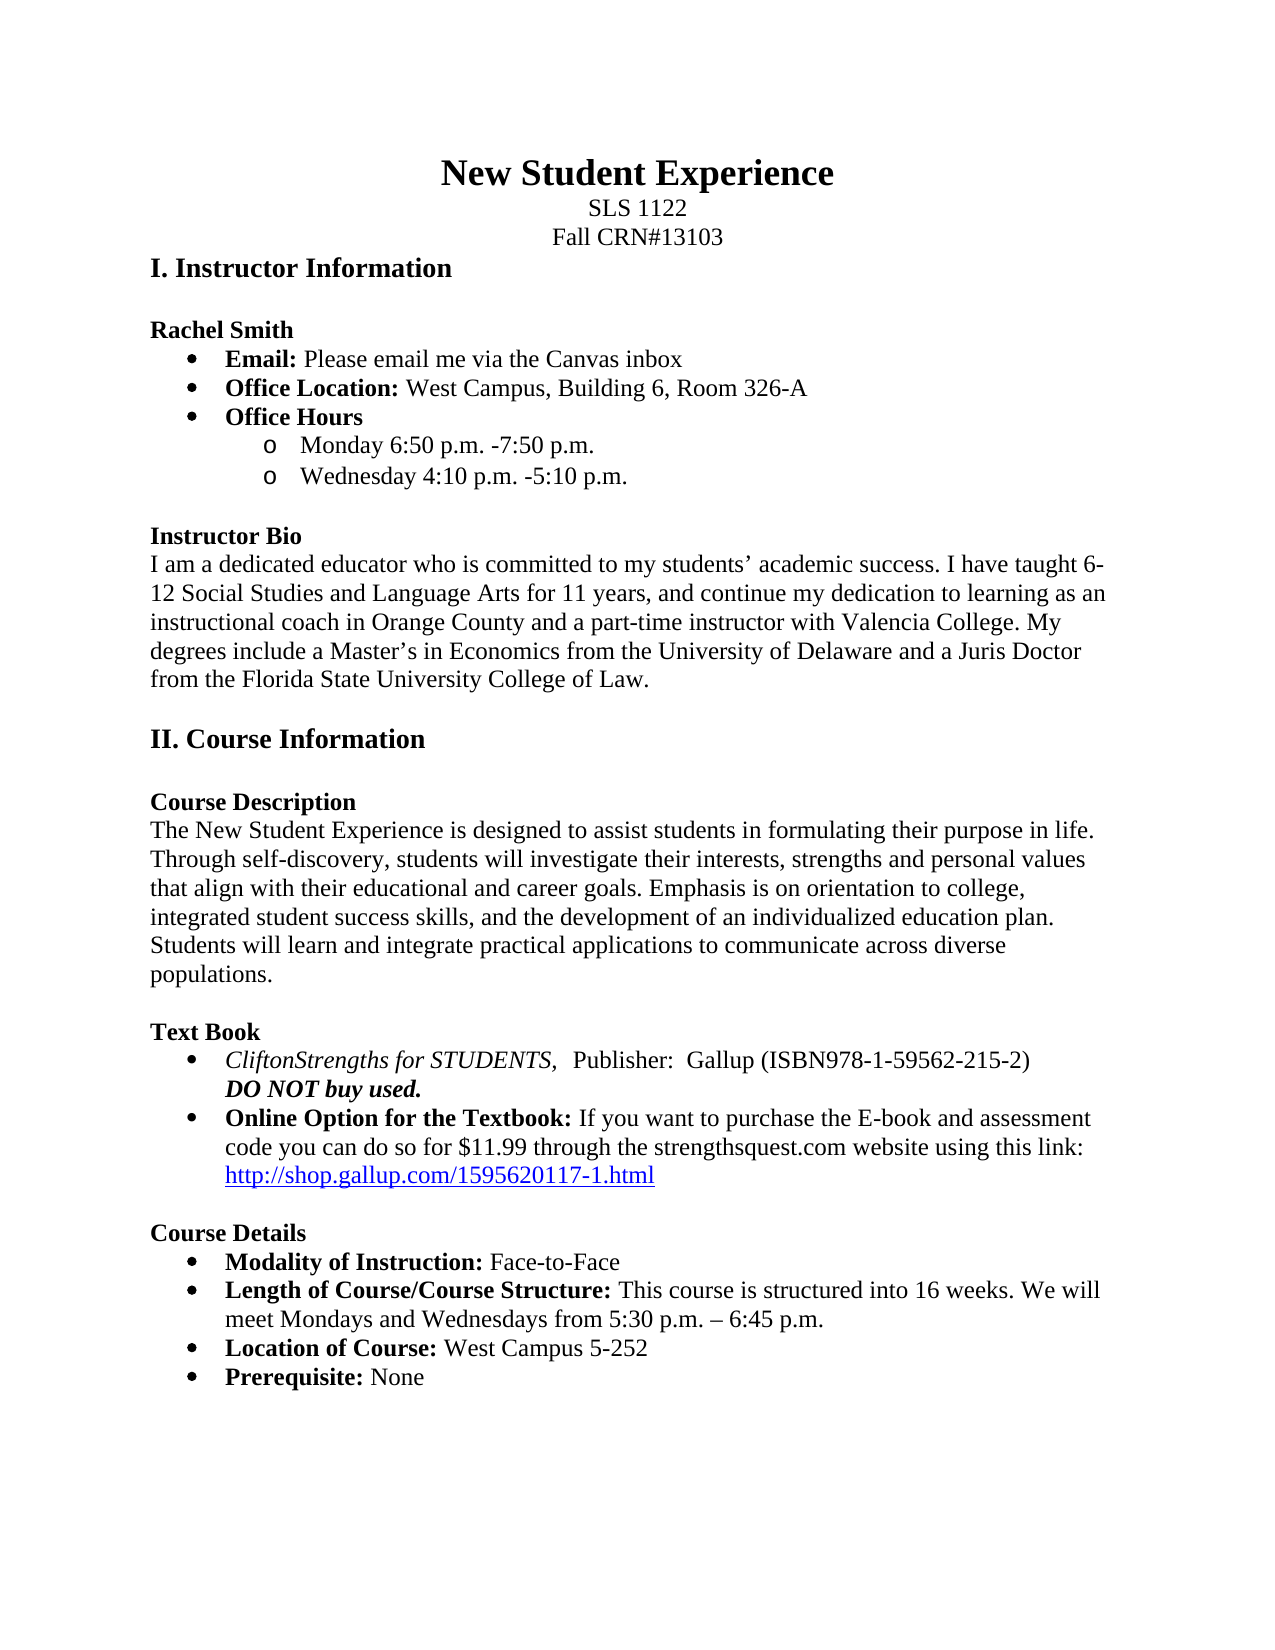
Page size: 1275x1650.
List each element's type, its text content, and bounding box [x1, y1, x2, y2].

text II. Course Information [150, 722, 1125, 754]
list Office Location: West Campus, Building 6, Room 326-A [187, 373, 1125, 402]
list Online Option for the Textbook: If you want to purchase the E-book and assessment code you can do so for $11.99 through the strengthsquest.com website using this link: http://shop.gallup.com/1595620117-1.html [187, 1103, 1125, 1189]
text SLS 1122 [150, 193, 1125, 222]
list Email: Please email me via the Canvas inbox [187, 344, 1125, 373]
text The New Student Experience is designed to assist students in formulating their purpose in life. Through self-discovery, students will investigate their interests, strengths and personal values that align with their educational and career goals. Emphasis is on orientation to college, integrated student success skills, and the development of an individualized education plan. Students will learn and integrate practical applications to communicate across diverse populations. [150, 816, 1125, 988]
list Modality of Instruction: Face-to-Face [187, 1247, 1125, 1276]
text Text Book [150, 1017, 1125, 1046]
text Rachel Smith [150, 315, 1125, 344]
text New Student Experience [150, 150, 1125, 193]
text Fall CRN#13103 [150, 222, 1125, 251]
text Course Description [150, 787, 1125, 816]
list Prerequisite: None [187, 1362, 1125, 1391]
list Office Hours [187, 402, 1125, 430]
list CliftonStrengths for STUDENTS, Publisher: Gallup (ISBN978-1-59562-215-2) [187, 1046, 1125, 1074]
list Wednesday 4:10 p.m. -5:10 p.m. [262, 461, 1125, 492]
text Instructor Bio [150, 521, 1125, 549]
list Monday 6:50 p.m. -7:50 p.m. [262, 430, 1125, 461]
list Location of Course: West Campus 5-252 [187, 1333, 1125, 1362]
list DO NOT buy used. [225, 1074, 1125, 1103]
text I am a dedicated educator who is committed to my students’ academic success. I have taught 6-12 Social Studies and Language Arts for 11 years, and continue my dedication to learning as an instructional coach in Orange County and a part-time instructor with Valencia College. My degrees include a Master’s in Economics from the University of Delaware and a Juris Doctor from the Florida State University College of Law. [150, 549, 1125, 693]
list Length of Course/Course Structure: This course is structured into 16 weeks. We will meet Mondays and Wednesdays from 5:30 p.m. – 6:45 p.m. [187, 1276, 1125, 1333]
text Course Details [150, 1218, 1125, 1247]
text I. Instructor Information [150, 251, 1125, 283]
